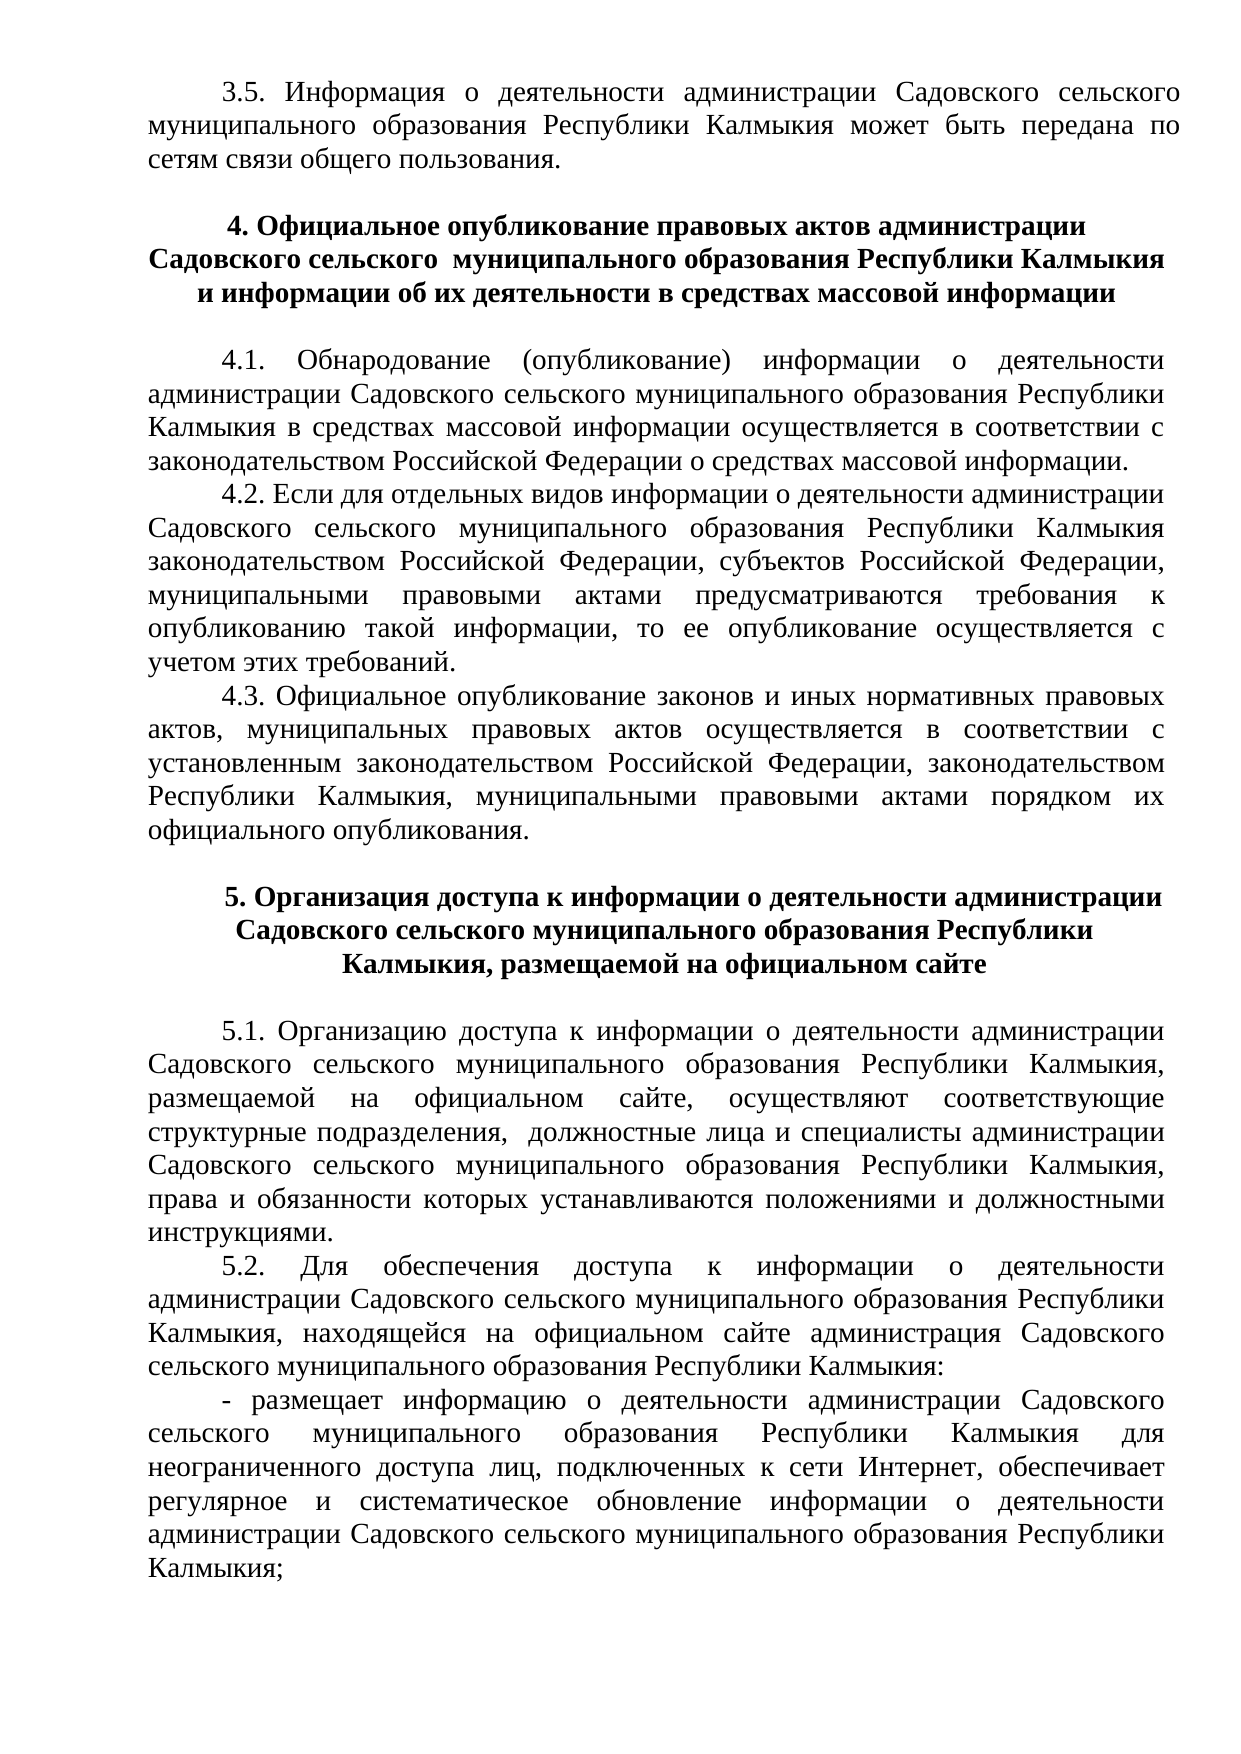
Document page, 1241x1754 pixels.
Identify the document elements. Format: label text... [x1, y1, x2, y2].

text 3.5. Информация о деятельности администрации Садовского сельского муниципального образования Республики Калмыкия может быть передана по сетям связи общего пользования. [148, 74, 1181, 174]
text 4.2. Если для отдельных видов информации о деятельности администрации Садовского сельского муниципального образования Республики Калмыкия законодательством Российской Федерации, субъектов Российской Федерации, муниципальными правовыми актами предусматриваются требования к опубликованию такой информации, то ее опубликование осуществляется с учетом этих требований. [148, 476, 1166, 678]
text 4. Официальное опубликование правовых актов администрации Садовского сельского муниципального образования Республики Калмыкия и информации об их деятельности в средствах массовой информации [148, 208, 1166, 309]
text - размещает информацию о деятельности администрации Садовского сельского муниципального образования Республики Калмыкия для неограниченного доступа лиц, подключенных к сети Интернет, обеспечивает регулярное и систематическое обновление информации о деятельности администрации Садовского сельского муниципального образования Республики Калмыкия; [148, 1382, 1166, 1583]
text 5.1. Организацию доступа к информации о деятельности администрации Садовского сельского муниципального образования Республики Калмыкия, размещаемой на официальном сайте, осуществляют соответствующие структурные подразделения, должностные лица и специалисты администрации Садовского сельского муниципального образования Республики Калмыкия, права и обязанности которых устанавливаются положениями и должностными инструкциями. [148, 1013, 1166, 1248]
text 5.2. Для обеспечения доступа к информации о деятельности администрации Садовского сельского муниципального образования Республики Калмыкия, находящейся на официальном сайте администрация Садовского сельского муниципального образования Республики Калмыкия: [148, 1248, 1166, 1382]
text 4.1. Обнародование (опубликование) информации о деятельности администрации Садовского сельского муниципального образования Республики Калмыкия в средствах массовой информации осуществляется в соответствии с законодательством Российской Федерации о средствах массовой информации. [148, 342, 1166, 476]
text 5. Организация доступа к информации о деятельности администрации Садовского сельского муниципального образования Республики Калмыкия, размещаемой на официальном сайте [163, 879, 1166, 979]
text 4.3. Официальное опубликование законов и иных нормативных правовых актов, муниципальных правовых актов осуществляется в соответствии с установленным законодательством Российской Федерации, законодательством Республики Калмыкия, муниципальными правовыми актами порядком их официального опубликования. [148, 678, 1166, 845]
